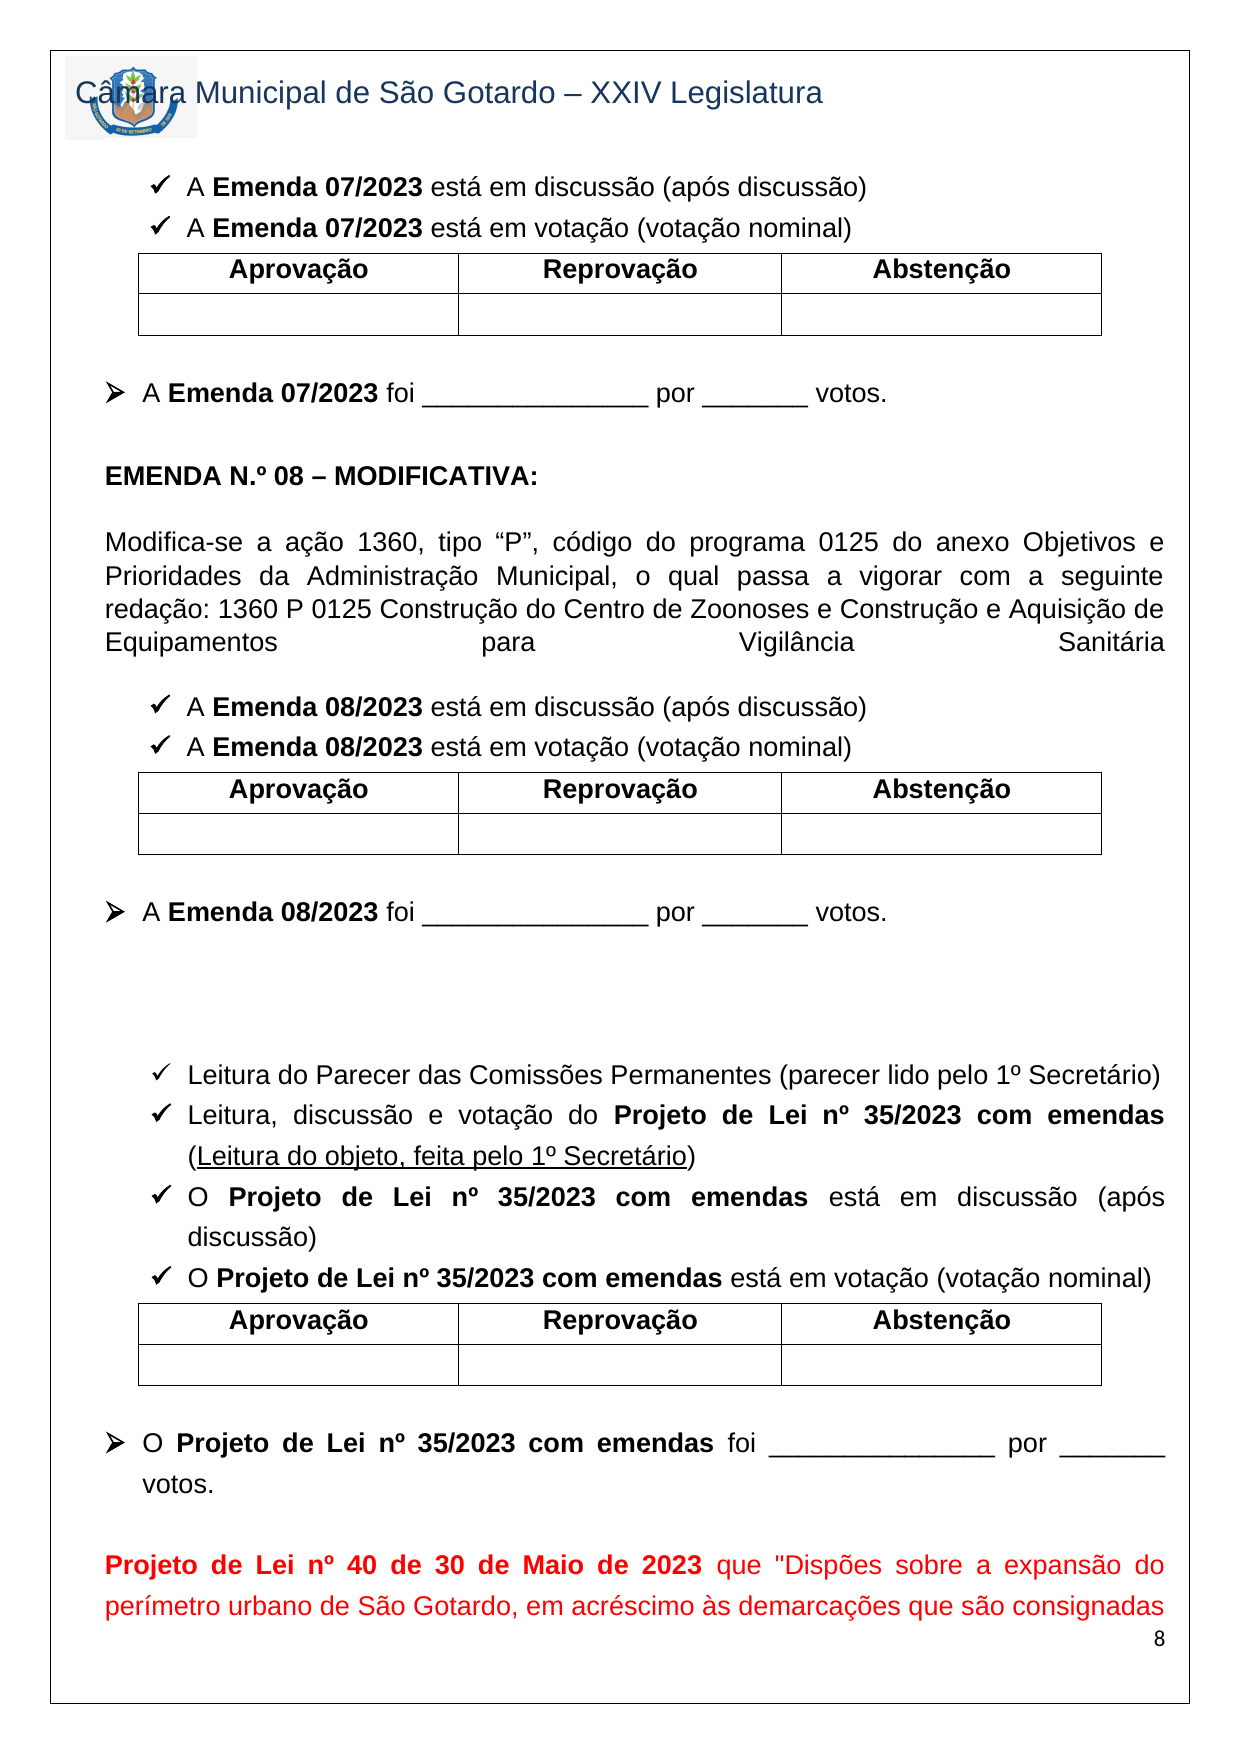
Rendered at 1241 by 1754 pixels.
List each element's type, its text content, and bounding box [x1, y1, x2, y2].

table_cell [782, 1345, 1101, 1385]
table_cell [459, 1345, 781, 1385]
list O Projeto de Lei nº 35/2023 com emendas foi _______________ por _______ votos. [104, 1427, 1165, 1499]
table_header Aprovação [139, 254, 458, 293]
table_header Abstenção [782, 1304, 1101, 1344]
table_cell [139, 294, 458, 335]
picture [65, 56, 197, 140]
table_header Aprovação [139, 773, 458, 813]
list A Emenda 08/2023 está em votação (votação nominal) [149, 731, 1165, 763]
list A Emenda 07/2023 está em discussão (após discussão) [149, 171, 1165, 202]
table_cell [459, 814, 781, 854]
table_cell [459, 294, 781, 335]
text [104, 1549, 1165, 1621]
table_header Reprovação [459, 1304, 781, 1344]
table_header Reprovação [459, 254, 781, 293]
table_cell [139, 1345, 458, 1385]
list A Emenda 07/2023 foi _______________ por _______ votos. [104, 377, 1165, 408]
table_header Aprovação [139, 1304, 458, 1344]
text EMENDA N.º 08 – MODIFICATIVA: [75, 458, 1165, 491]
list A Emenda 07/2023 está em votação (votação nominal) [149, 212, 1165, 243]
list O Projeto de Lei nº 35/2023 com emendas está em votação (votação nominal) [150, 1262, 1165, 1293]
list A Emenda 08/2023 está em discussão (após discussão) [149, 691, 1165, 722]
list Leitura do Parecer das Comissões Permanentes (parecer lido pelo 1º Secretário) [150, 1059, 1165, 1090]
list O Projeto de Lei nº 35/2023 com emendas está em discussão (após discussão) [150, 1181, 1165, 1253]
table_cell [782, 294, 1101, 335]
table_cell [139, 814, 458, 854]
list A Emenda 08/2023 foi _______________ por _______ votos. [104, 896, 1165, 927]
text Modifica-se a ação 1360, tipo “P”, código do programa 0125 do anexo Objetivos e Prioridades da Administração Municipal, o qual passa a vigorar com a seguinte redação: 1360 P 0125 Construção do Centro de Zoonoses e Construção e Aquisição de Equipamentos para Vigilância Sanitária [104, 524, 1165, 691]
table_header Abstenção [782, 254, 1101, 293]
table_header Abstenção [782, 773, 1101, 813]
table_cell [782, 814, 1101, 854]
list Leitura, discussão e votação do Projeto de Lei nº 35/2023 com emendas (Leitura do objeto, feita pelo 1º Secretário) [150, 1099, 1165, 1171]
table_header Reprovação [459, 773, 781, 813]
